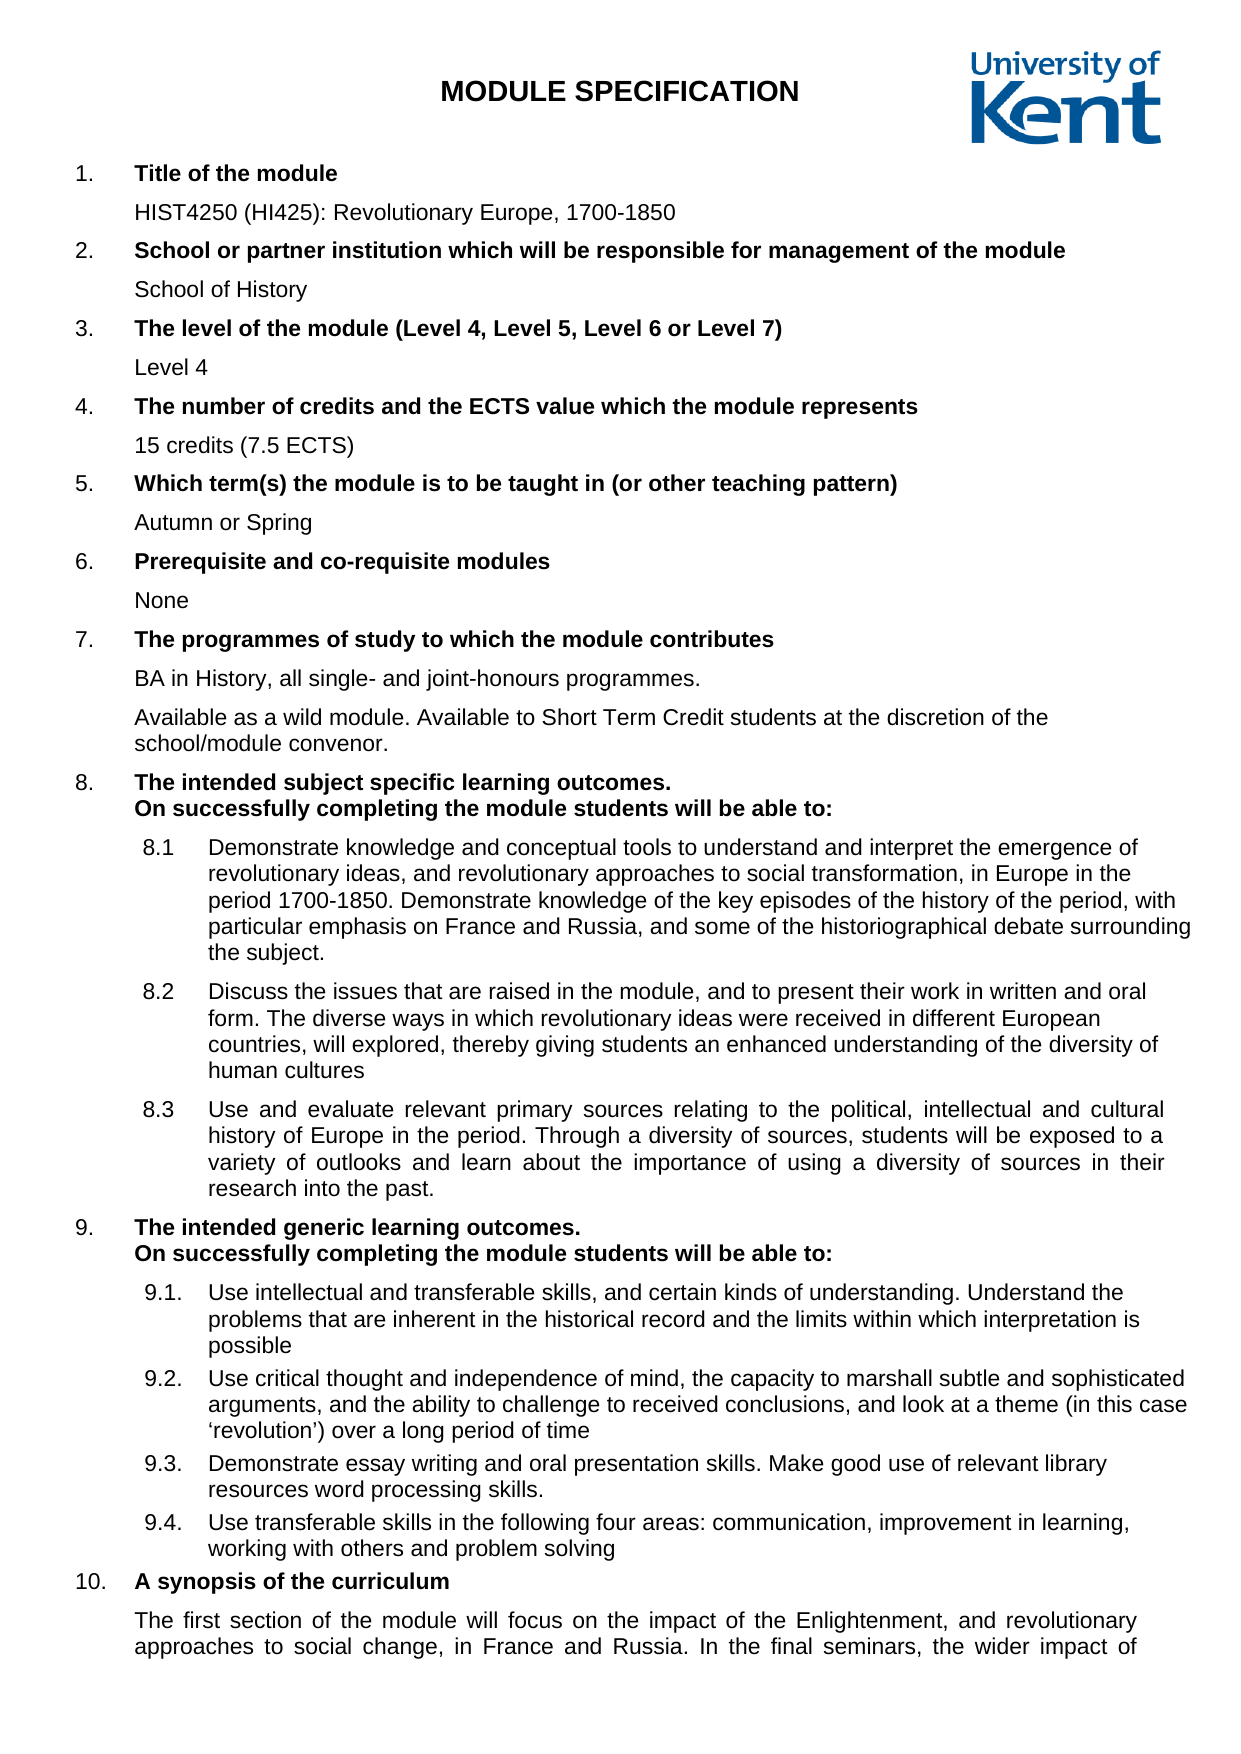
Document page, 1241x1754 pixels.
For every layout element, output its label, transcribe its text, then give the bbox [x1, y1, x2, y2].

list Demonstrate essay writing and oral presentation skills. Make good use of relevant library resources word processing skills. [144, 1450, 1199, 1503]
list The number of credits and the ECTS value which the module represents [75, 393, 1138, 419]
text 8.1 Demonstrate knowledge and conceptual tools to understand and interpret the emergence of revolutionary ideas, and revolutionary approaches to social transformation, in Europe in the period 1700-1850. Demonstrate knowledge of the key episodes of the history of the period, with particular emphasis on France and Russia, and some of the historiographical debate surrounding the subject. [142, 834, 1200, 966]
text Autumn or Spring [134, 509, 1138, 536]
list The intended subject specific learning outcomes. On successfully completing the module students will be able to: [75, 769, 1138, 821]
list School or partner institution which will be responsible for management of the module [75, 237, 1138, 264]
text HIST4250 (HI425): Revolutionary Europe, 1700-1850 [134, 198, 1138, 225]
text 15 credits (7.5 ECTS) [134, 432, 1138, 458]
picture [970, 48, 1163, 145]
list Prerequisite and co-requisite modules [75, 548, 1138, 574]
text BA in History, all single- and joint-honours programmes. [134, 665, 1200, 691]
text School of History [134, 276, 1138, 302]
list Title of the module [75, 159, 1138, 186]
list Use transferable skills in the following four areas: communication, improvement in learning, working with others and problem solving [144, 1509, 1199, 1562]
text Level 4 [134, 354, 1138, 380]
text 8.2 Discuss the issues that are raised in the module, and to present their work in written and oral form. The diverse ways in which revolutionary ideas were received in different European countries, will explored, thereby giving students an enhanced understanding of the diversity of human cultures [142, 978, 1200, 1084]
list The level of the module (Level 4, Level 5, Level 6 or Level 7) [75, 315, 1138, 341]
list Use intellectual and transferable skills, and certain kinds of understanding. Understand the problems that are inherent in the historical record and the limits within which interpretation is possible [144, 1279, 1199, 1358]
list The programmes of study to which the module contributes [75, 626, 1138, 652]
list A synopsis of the curriculum [75, 1568, 1138, 1594]
list Use critical thought and independence of mind, the capacity to marshall subtle and sophisticated arguments, and the ability to challenge to received conclusions, and look at a theme (in this case ‘revolution’) over a long period of time [144, 1364, 1199, 1444]
text 8.3 Use and evaluate relevant primary sources relating to the political, intellectual and cultural history of Europe in the period. Through a diversity of sources, students will be exposed to a variety of outlooks and learn about the importance of using a diversity of sources in their research into the past. [142, 1096, 1165, 1202]
text Available as a wild module. Available to Short Term Credit students at the discretion of the school/module convenor. [134, 703, 1200, 756]
list Which term(s) the module is to be taught in (or other teaching pattern) [75, 470, 1138, 497]
list The intended generic learning outcomes. On successfully completing the module students will be able to: [75, 1214, 1138, 1267]
text None [134, 587, 1138, 613]
